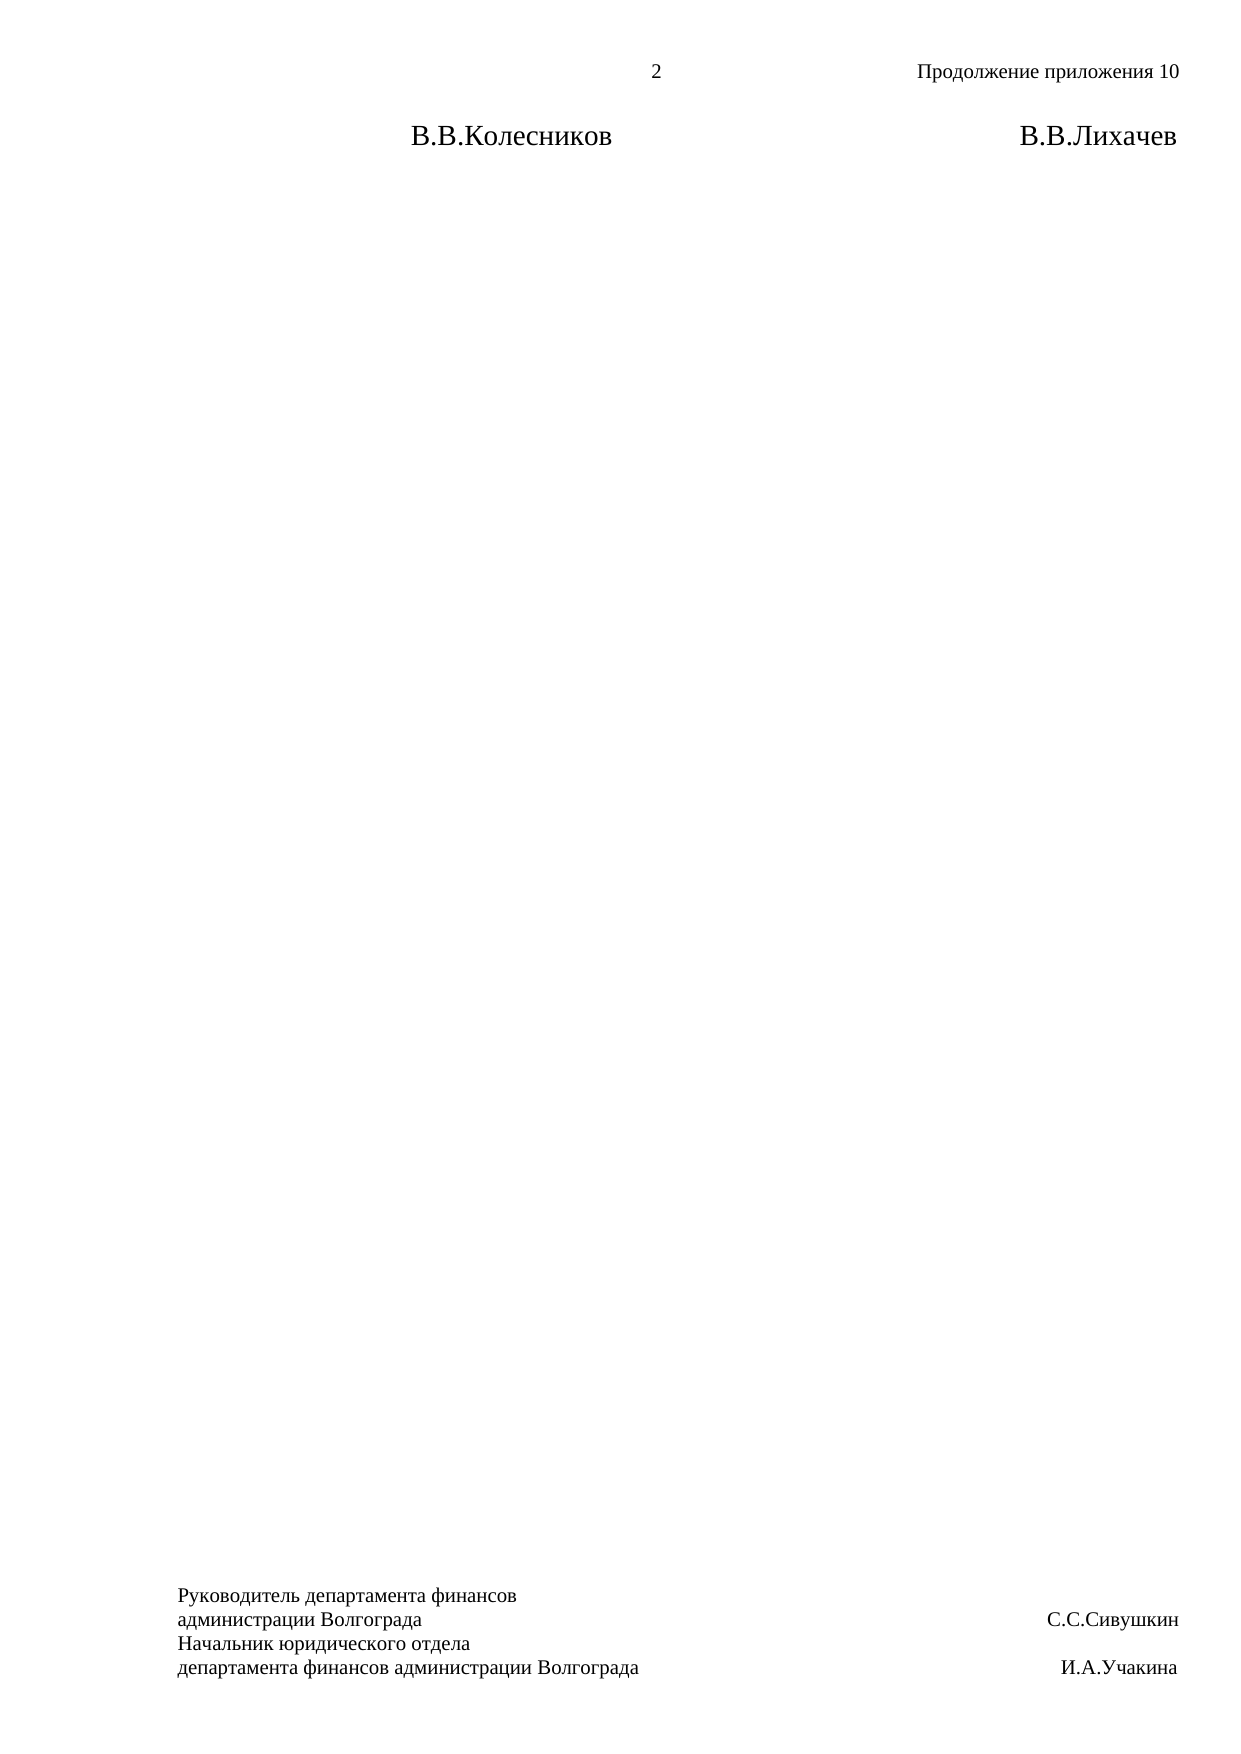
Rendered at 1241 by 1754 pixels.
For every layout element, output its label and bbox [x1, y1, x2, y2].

table_header [738, 118, 1192, 152]
table_header [166, 118, 738, 152]
